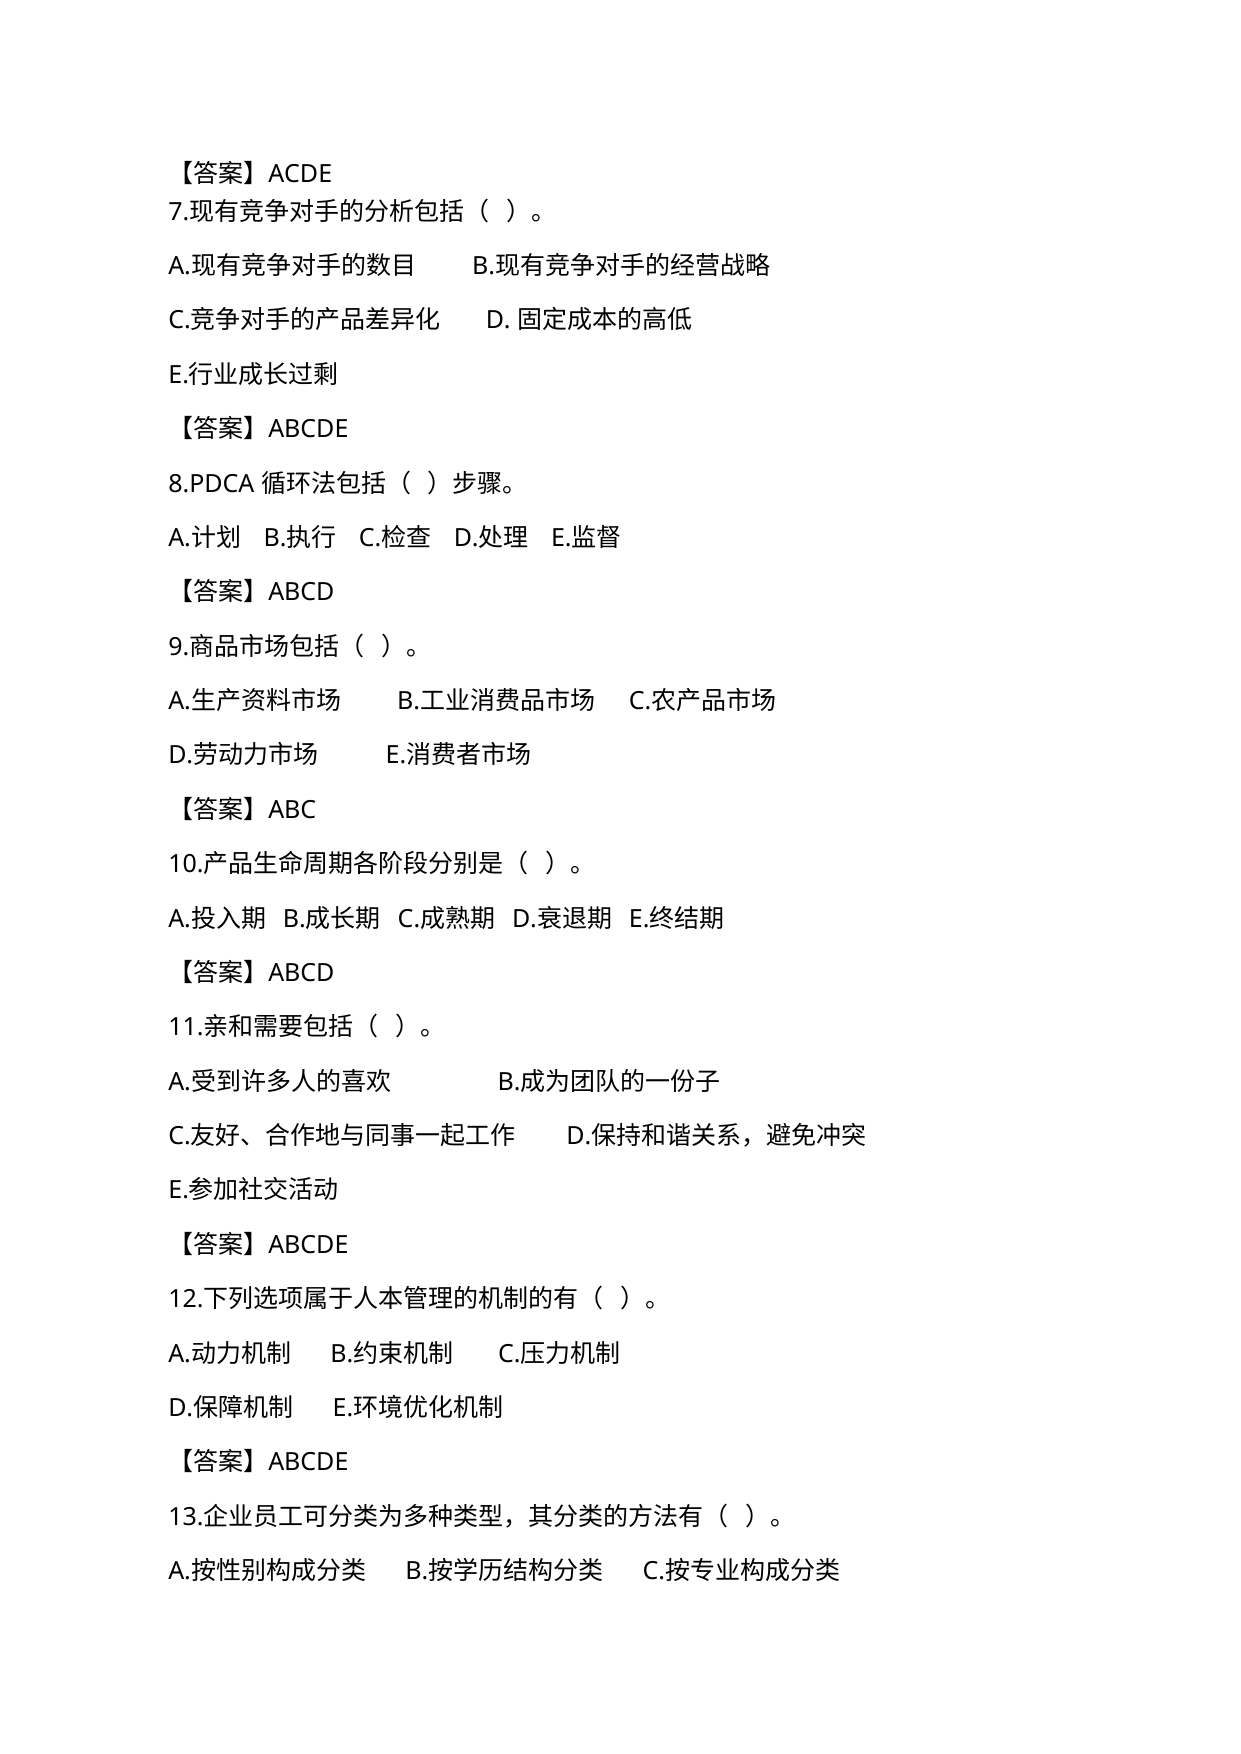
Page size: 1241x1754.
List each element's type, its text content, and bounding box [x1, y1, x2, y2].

text 8.PDCA 循环法包括（ ）步骤。 [118, 463, 1122, 499]
text C.竞争对手的产品差异化 D. 固定成本的高低 [118, 300, 1122, 336]
text A.动力机制 B.约束机制 C.压力机制 [118, 1333, 1122, 1369]
text A.受到许多人的喜欢 B.成为团队的一份子 [118, 1061, 1122, 1097]
text A.生产资料市场 B.工业消费品市场 C.农产品市场 [118, 681, 1122, 717]
text 【答案】ABCDE [118, 1442, 1122, 1478]
text 10.产品生命周期各阶段分别是（ ）。 [118, 844, 1122, 880]
text 12.下列选项属于人本管理的机制的有（ ）。 [118, 1279, 1122, 1315]
text 【答案】ACDE [118, 147, 1122, 191]
text E.参加社交活动 [118, 1170, 1122, 1206]
text 【答案】ABCDE [118, 409, 1122, 445]
text A.现有竞争对手的数目 B.现有竞争对手的经营战略 [118, 246, 1122, 282]
text D.劳动力市场 E.消费者市场 [118, 735, 1122, 771]
text 【答案】ABCD [118, 952, 1122, 989]
text 11.亲和需要包括（ ）。 [118, 1007, 1122, 1043]
text 【答案】ABC [118, 789, 1122, 826]
text A.投入期 B.成长期 C.成熟期 D.衰退期 E.终结期 [118, 898, 1122, 934]
text E.行业成长过剩 [118, 354, 1122, 391]
text 13.企业员工可分类为多种类型，其分类的方法有（ ）。 [118, 1496, 1122, 1532]
text 【答案】ABCD [118, 572, 1122, 608]
text A.按性别构成分类 B.按学历结构分类 C.按专业构成分类 [118, 1551, 1122, 1587]
text 7.现有竞争对手的分析包括（ ）。 [118, 191, 1122, 227]
text C.友好、合作地与同事一起工作 D.保持和谐关系，避免冲突 [118, 1116, 1122, 1152]
text 【答案】ABCDE [118, 1224, 1122, 1261]
text D.保障机制 E.环境优化机制 [118, 1387, 1122, 1424]
text A.计划 B.执行 C.检查 D.处理 E.监督 [118, 517, 1122, 554]
text 9.商品市场包括（ ）。 [118, 626, 1122, 662]
